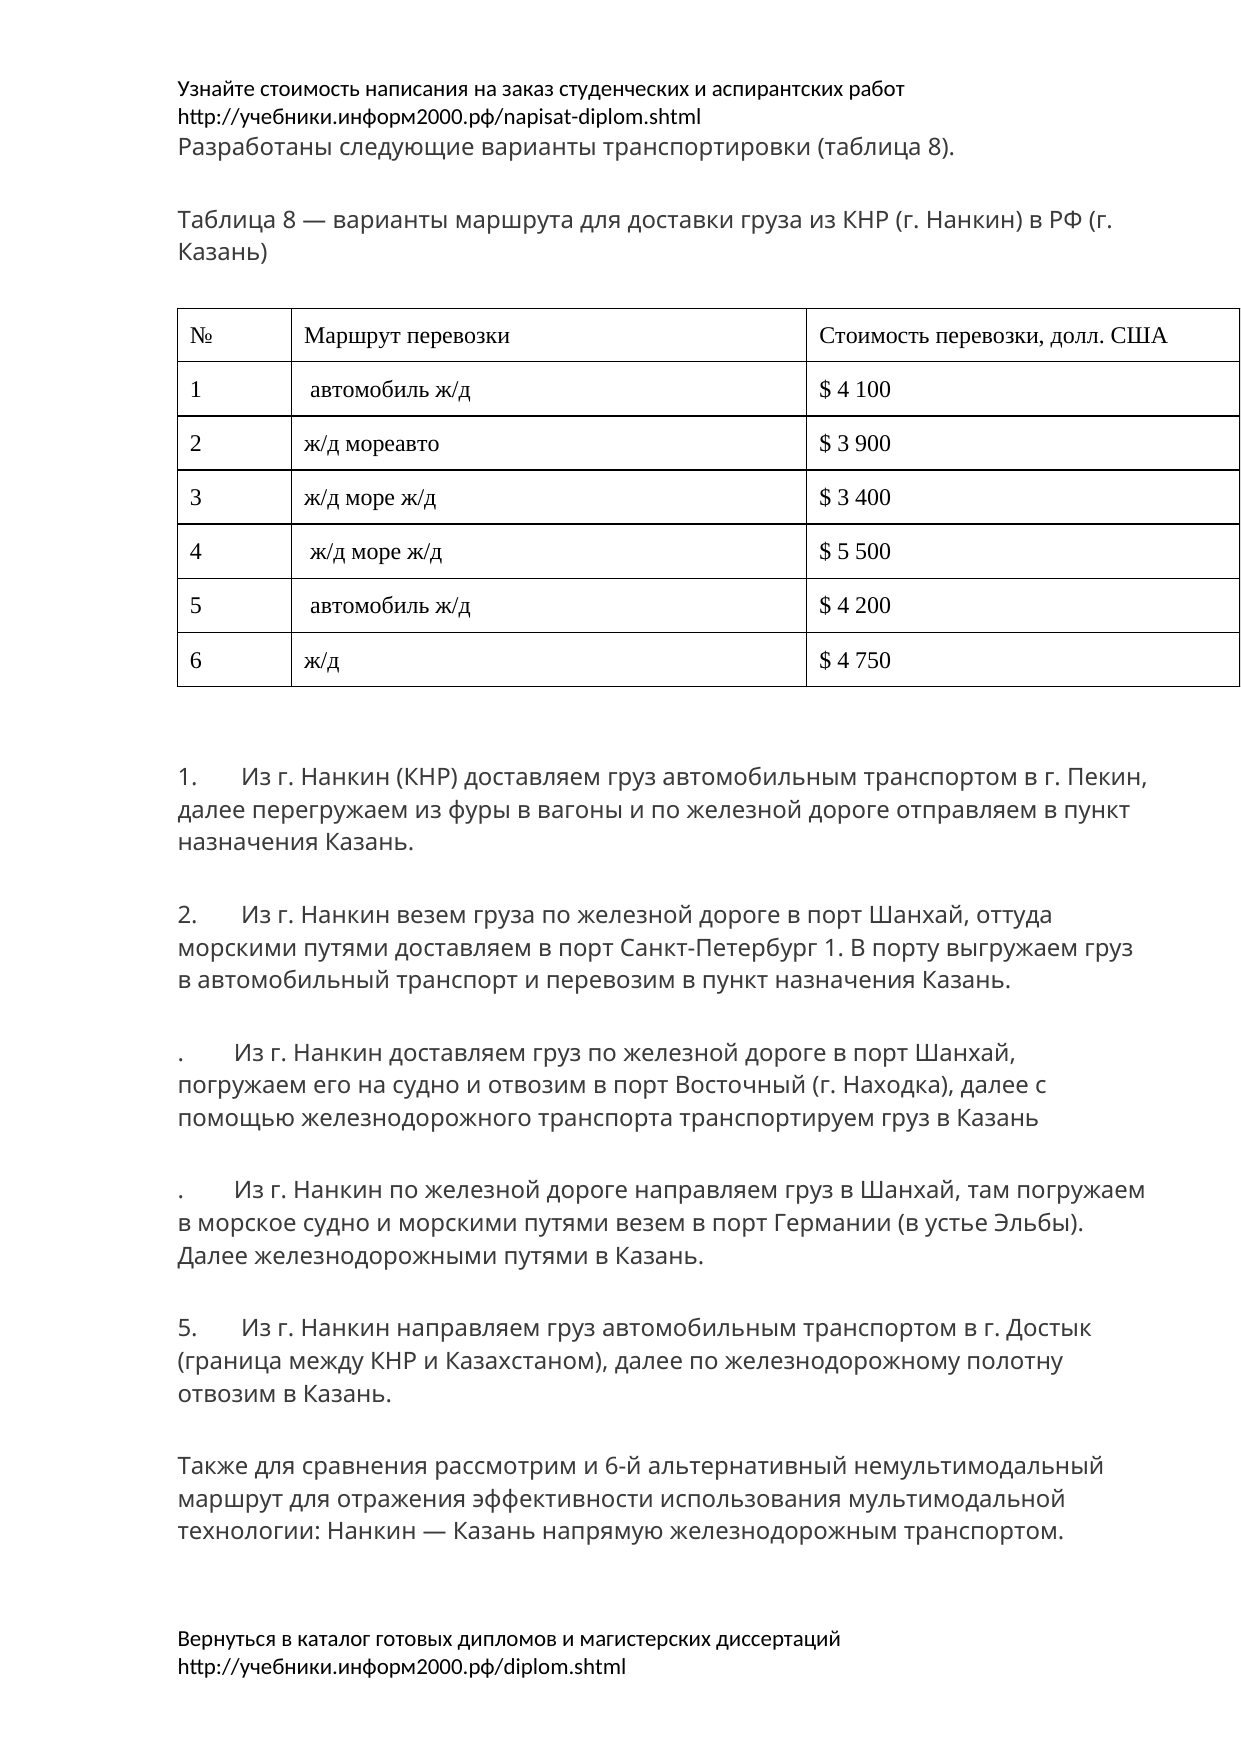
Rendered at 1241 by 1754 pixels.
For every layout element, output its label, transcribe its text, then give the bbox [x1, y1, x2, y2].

text Таблица 8 — варианты маршрута для доставки груза из КНР (г. Нанкин) в РФ (г. Казань) [177, 202, 1152, 268]
text . Из г. Нанкин доставляем груз по железной дороге в порт Шанхай, погружаем его на судно и отвозим в порт Восточный (г. Находка), далее с помощью железнодорожного транспорта транспортируем груз в Казань [177, 1036, 1152, 1133]
table_cell $ 4 750 [807, 633, 1239, 686]
table_cell $ 5 500 [807, 525, 1239, 577]
table_cell 2 [178, 417, 291, 469]
table_header Маршрут перевозки [292, 309, 806, 361]
table_cell $ 4 200 [807, 579, 1239, 632]
text 1. Из г. Нанкин (КНР) доставляем груз автомобильным транспортом в г. Пекин, далее перегружаем из фуры в вагоны и по железной дороге отправляем в пункт назначения Казань. [177, 760, 1152, 858]
table_cell ж/д мореавто [292, 417, 806, 469]
table_cell 4 [178, 525, 291, 577]
table_cell 1 [178, 362, 291, 415]
table_cell 3 [178, 471, 291, 523]
text 2. Из г. Нанкин везем груза по железной дороге в порт Шанхай, оттуда морскими путями доставляем в порт Санкт-Петербург 1. В порту выгружаем груз в автомобильный транспорт и перевозим в пункт назначения Казань. [177, 898, 1152, 996]
table_cell ж/д [292, 633, 806, 686]
table_header № [178, 309, 291, 361]
table_cell $ 3 400 [807, 471, 1239, 523]
table_cell $ 4 100 [807, 362, 1239, 415]
table_cell автомобиль ж/д [292, 362, 806, 415]
table_cell ж/д море ж/д [292, 471, 806, 523]
table_cell автомобиль ж/д [292, 579, 806, 632]
table_cell ж/д море ж/д [292, 525, 806, 577]
table_cell 5 [178, 579, 291, 632]
table_cell $ 3 900 [807, 417, 1239, 469]
text 5. Из г. Нанкин направляем груз автомобильным транспортом в г. Достык (граница между КНР и Казахстаном), далее по железнодорожному полотну отвозим в Казань. [177, 1311, 1152, 1409]
text Также для сравнения рассмотрим и 6-й альтернативный немультимодальный маршрут для отражения эффективности использования мультимодальной технологии: Нанкин — Казань напрямую железнодорожным транспортом. [177, 1449, 1152, 1547]
text . Из г. Нанкин по железной дороге направляем груз в Шанхай, там погружаем в морское судно и морскими путями везем в порт Германии (в устье Эльбы). Далее железнодорожными путями в Казань. [177, 1173, 1152, 1271]
text Разработаны следующие варианты транспортировки (таблица 8). [177, 130, 1152, 162]
table_cell 6 [178, 633, 291, 686]
table_header Стоимость перевозки, долл. США [807, 309, 1239, 361]
